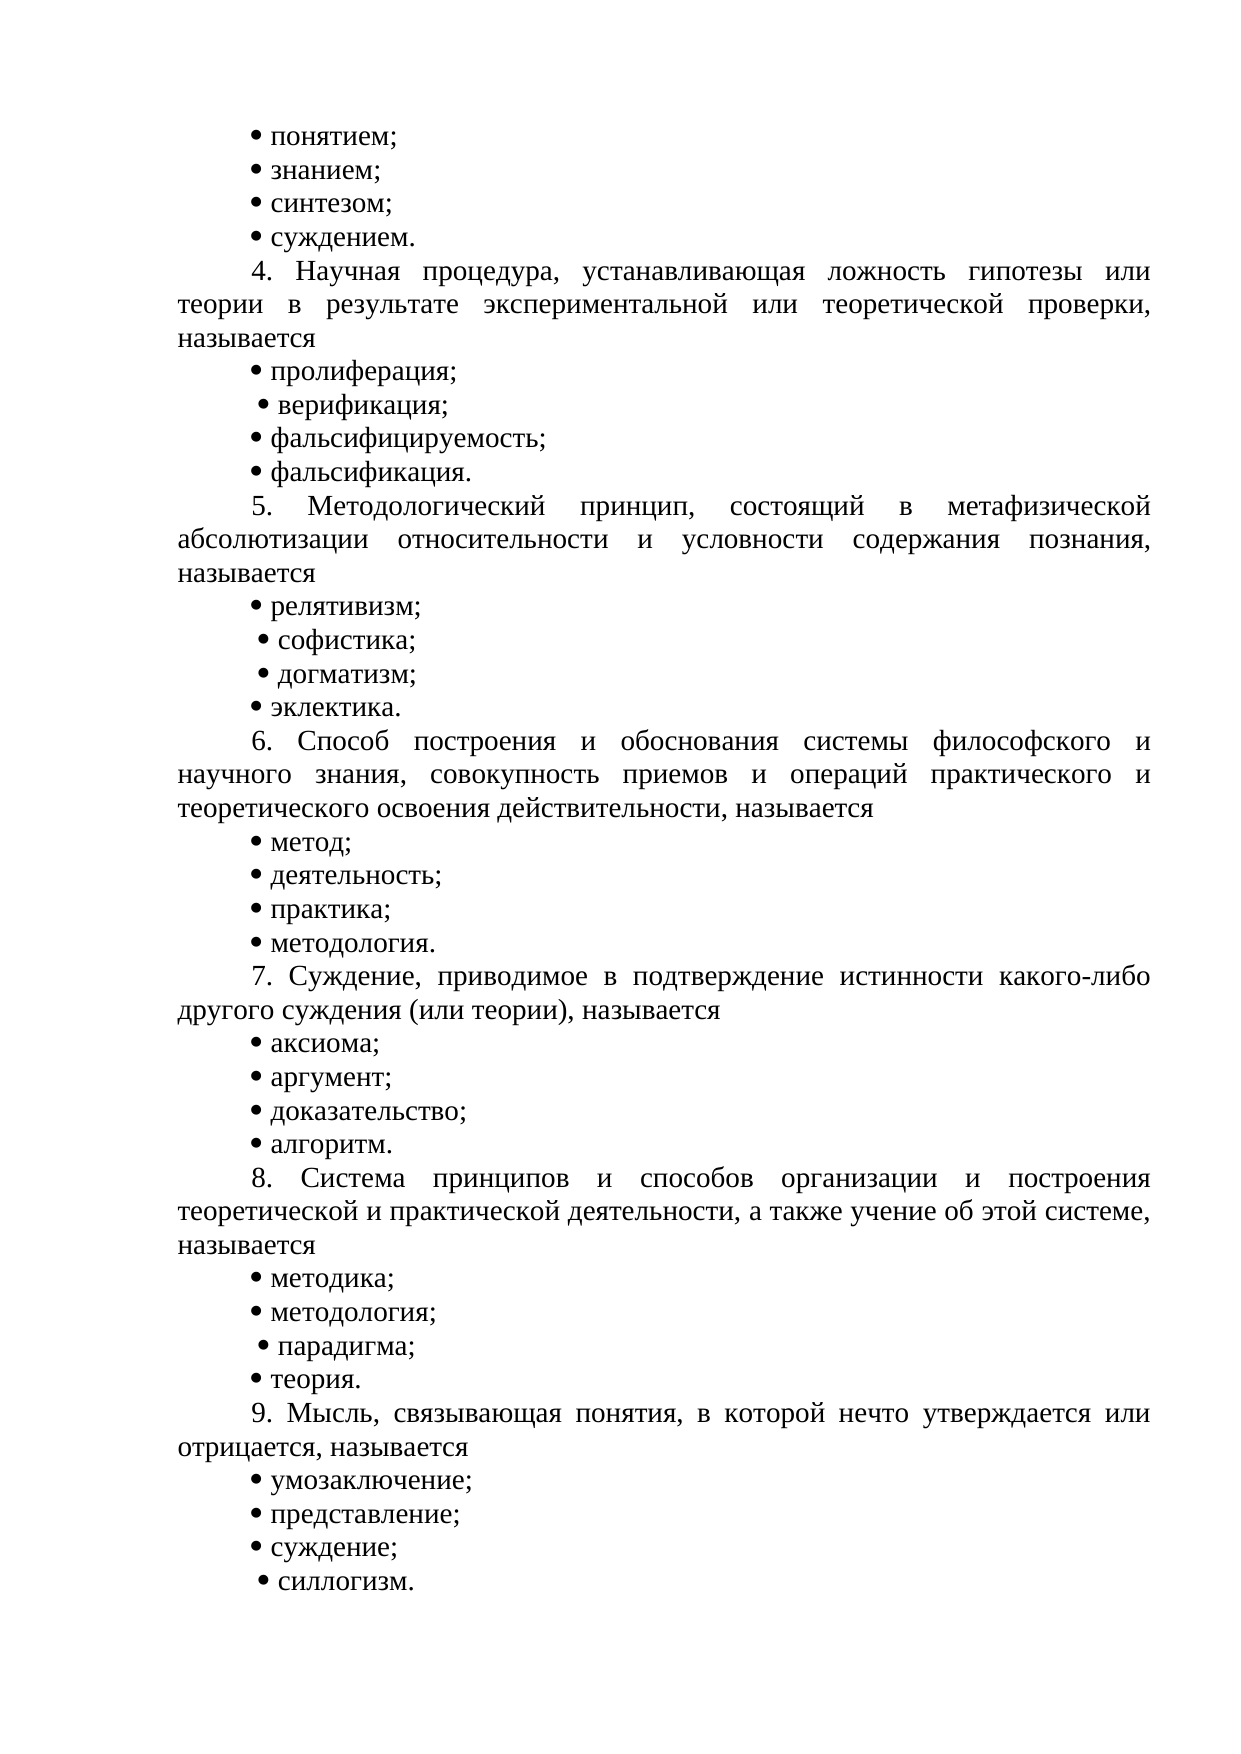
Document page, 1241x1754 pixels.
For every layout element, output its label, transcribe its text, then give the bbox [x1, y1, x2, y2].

text фальсифицируемость; [177, 421, 1152, 454]
text знанием; [177, 152, 1152, 185]
text методика; [177, 1261, 1152, 1294]
text эклектика. [177, 689, 1152, 723]
text синтезом; [177, 185, 1152, 219]
text 4. Научная процедура, устанавливающая ложность гипотезы или теории в результате экспериментальной или теоретической проверки, называется [177, 253, 1152, 353]
text представление; [177, 1496, 1152, 1529]
text догматизм; [177, 656, 1152, 689]
text деятельность; [177, 857, 1152, 891]
text силлогизм. [177, 1563, 1152, 1597]
text аксиома; [177, 1025, 1152, 1059]
text доказательство; [177, 1093, 1152, 1126]
text 5. Методологический принцип, состоящий в метафизической абсолютизации относительности и условности содержания познания, называется [177, 488, 1152, 588]
text методология. [177, 925, 1152, 958]
text практика; [177, 891, 1152, 925]
text умозаключение; [177, 1462, 1152, 1496]
text аргумент; [177, 1059, 1152, 1093]
text софистика; [177, 622, 1152, 656]
text верификация; [177, 387, 1152, 421]
text алгоритм. [177, 1126, 1152, 1160]
text методология; [177, 1294, 1152, 1328]
text пролиферация; [177, 353, 1152, 387]
text парадигма; [177, 1328, 1152, 1362]
text 7. Суждение, приводимое в подтверждение истинности какого-либо другого суждения (или теории), называется [177, 958, 1152, 1025]
text понятием; [177, 118, 1152, 152]
text фальсификация. [177, 454, 1152, 488]
text 6. Способ построения и обоснования системы философского и научного знания, совокупность приемов и операций практического и теоретического освоения действительности, называется [177, 723, 1152, 824]
text 9. Мысль, связывающая понятия, в которой нечто утверждается или отрицается, называется [177, 1395, 1152, 1462]
text суждением. [177, 219, 1152, 253]
text метод; [177, 824, 1152, 857]
text теория. [177, 1362, 1152, 1395]
text суждение; [177, 1529, 1152, 1563]
text 8. Система принципов и способов организации и построения теоретической и практической деятельности, а также учение об этой системе, называется [177, 1160, 1152, 1261]
text релятивизм; [177, 588, 1152, 622]
